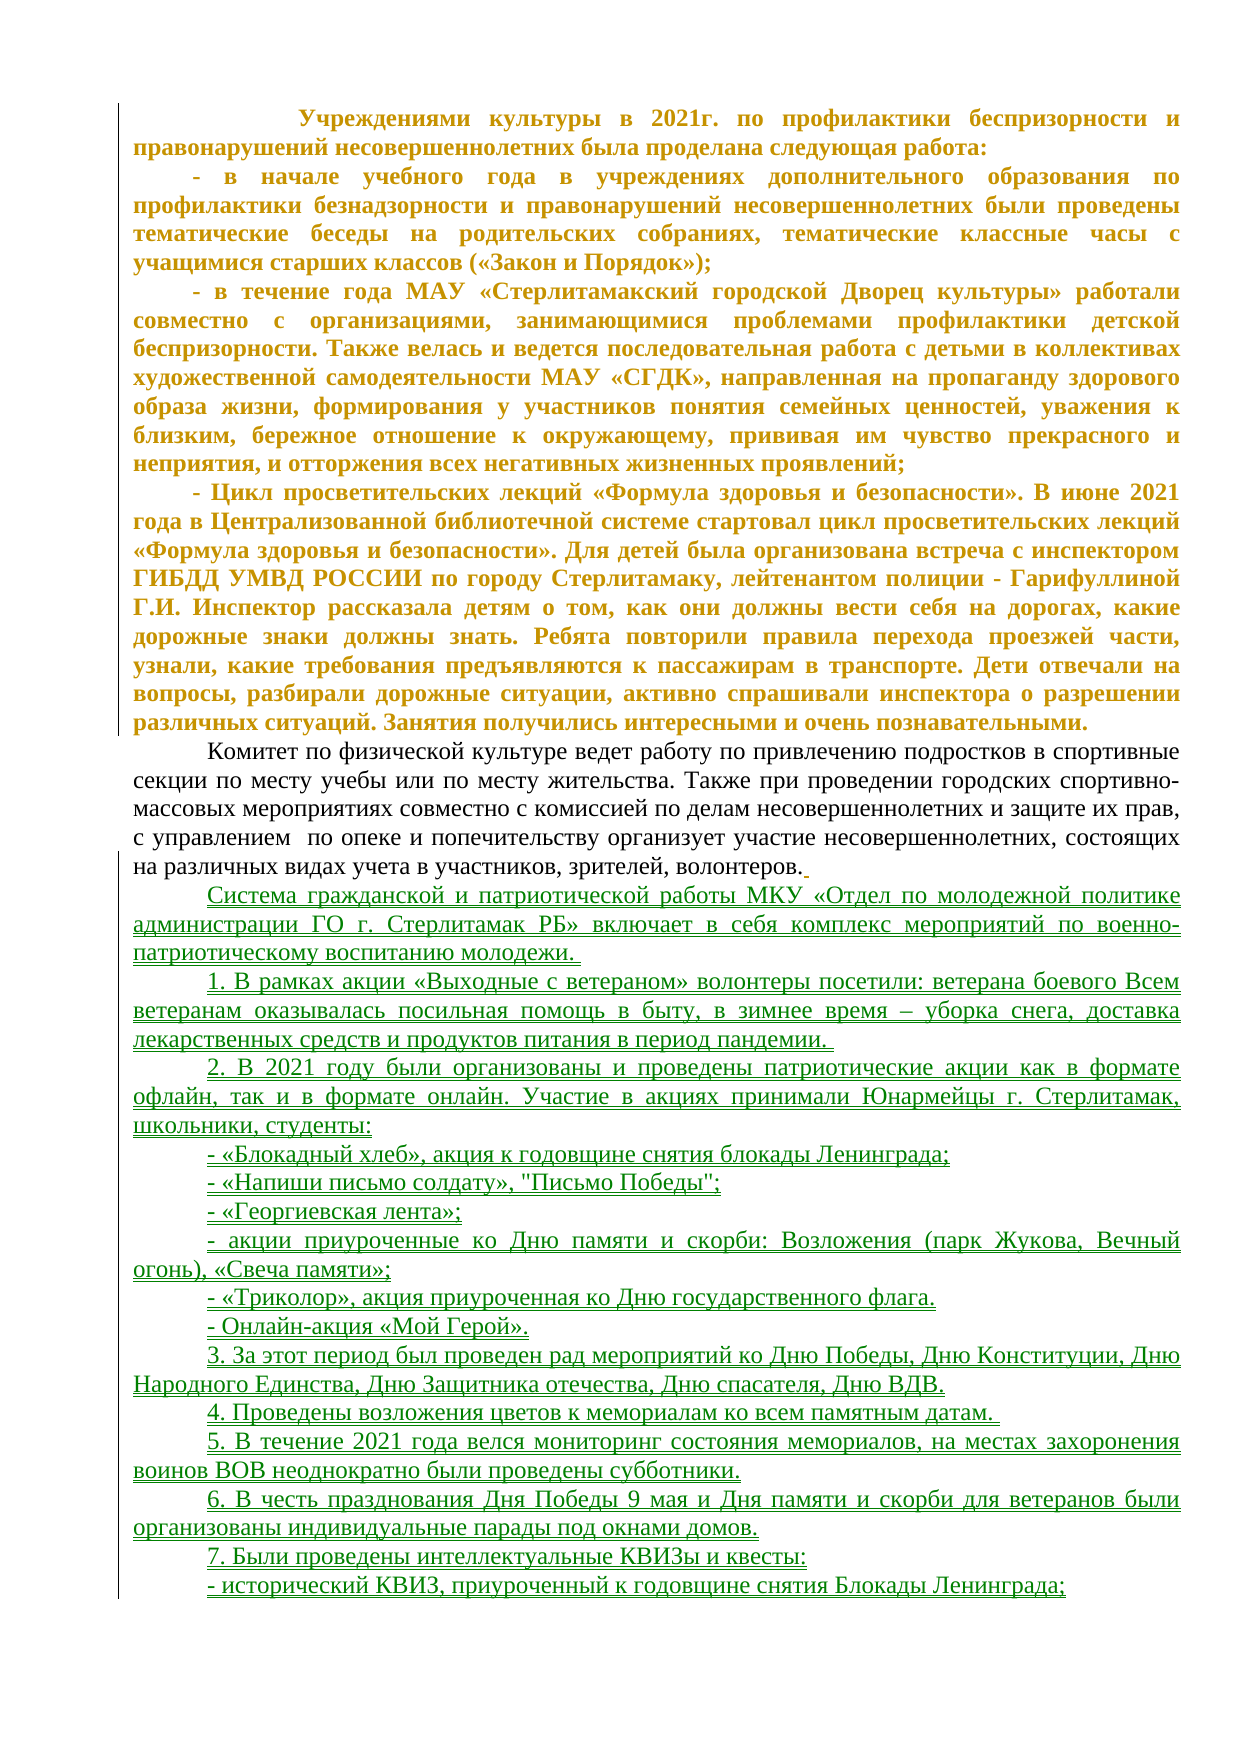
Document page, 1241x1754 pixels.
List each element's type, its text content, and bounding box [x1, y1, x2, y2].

text Учреждениями культуры в 2021г. по профилактики беспризорности и правонарушений несовершеннолетних была проделана следующая работа: [133, 103, 1181, 161]
text - Цикл просветительских лекций «Формула здоровья и безопасности». В июне 2021 года в Централизованной библиотечной системе стартовал цикл просветительских лекций «Формула здоровья и безопасности». Для детей была организована встреча с инспектором ГИБДД УМВД РОССИИ по городу Стерлитамаку, лейтенантом полиции - Гарифуллиной Г.И. Инспектор рассказала детям о том, как они должны вести себя на дорогах, какие дорожные знаки должны знать. Ребята повторили правила перехода проезжей части, узнали, какие требования предъявляются к пассажирам в транспорте. Дети отвечали на вопросы, разбирали дорожные ситуации, активно спрашивали инспектора о разрешении различных ситуаций. Занятия получились интересными и очень познавательными. [133, 477, 1181, 736]
text - в начале учебного года в учреждениях дополнительного образования по профилактики безнадзорности и правонарушений несовершеннолетних были проведены тематические беседы на родительских собраниях, тематические классные часы с учащимися старших классов («Закон и Порядок»); [133, 161, 1181, 276]
text - в течение года МАУ «Стерлитамакский городской Дворец культуры» работали совместно с организациями, занимающимися проблемами профилактики детской беспризорности. Также велась и ведется последовательная работа с детьми в коллективах художественной самодеятельности МАУ «СГДК», направленная на пропаганду здорового образа жизни, формирования у участников понятия семейных ценностей, уважения к близким, бережное отношение к окружающему, прививая им чувство прекрасного и неприятия, и отторжения всех негативных жизненных проявлений; [133, 276, 1181, 477]
text Комитет по физической культуре ведет работу по привлечению подростков в спортивные секции по месту учебы или по месту жительства. Также при проведении городских спортивно-массовых мероприятиях совместно с комиссией по делам несовершеннолетних и защите их прав, с управлением по опеке и попечительству организует участие несовершеннолетних, состоящих на различных видах учета в участников, зрителей, волонтеров. [133, 736, 1181, 880]
